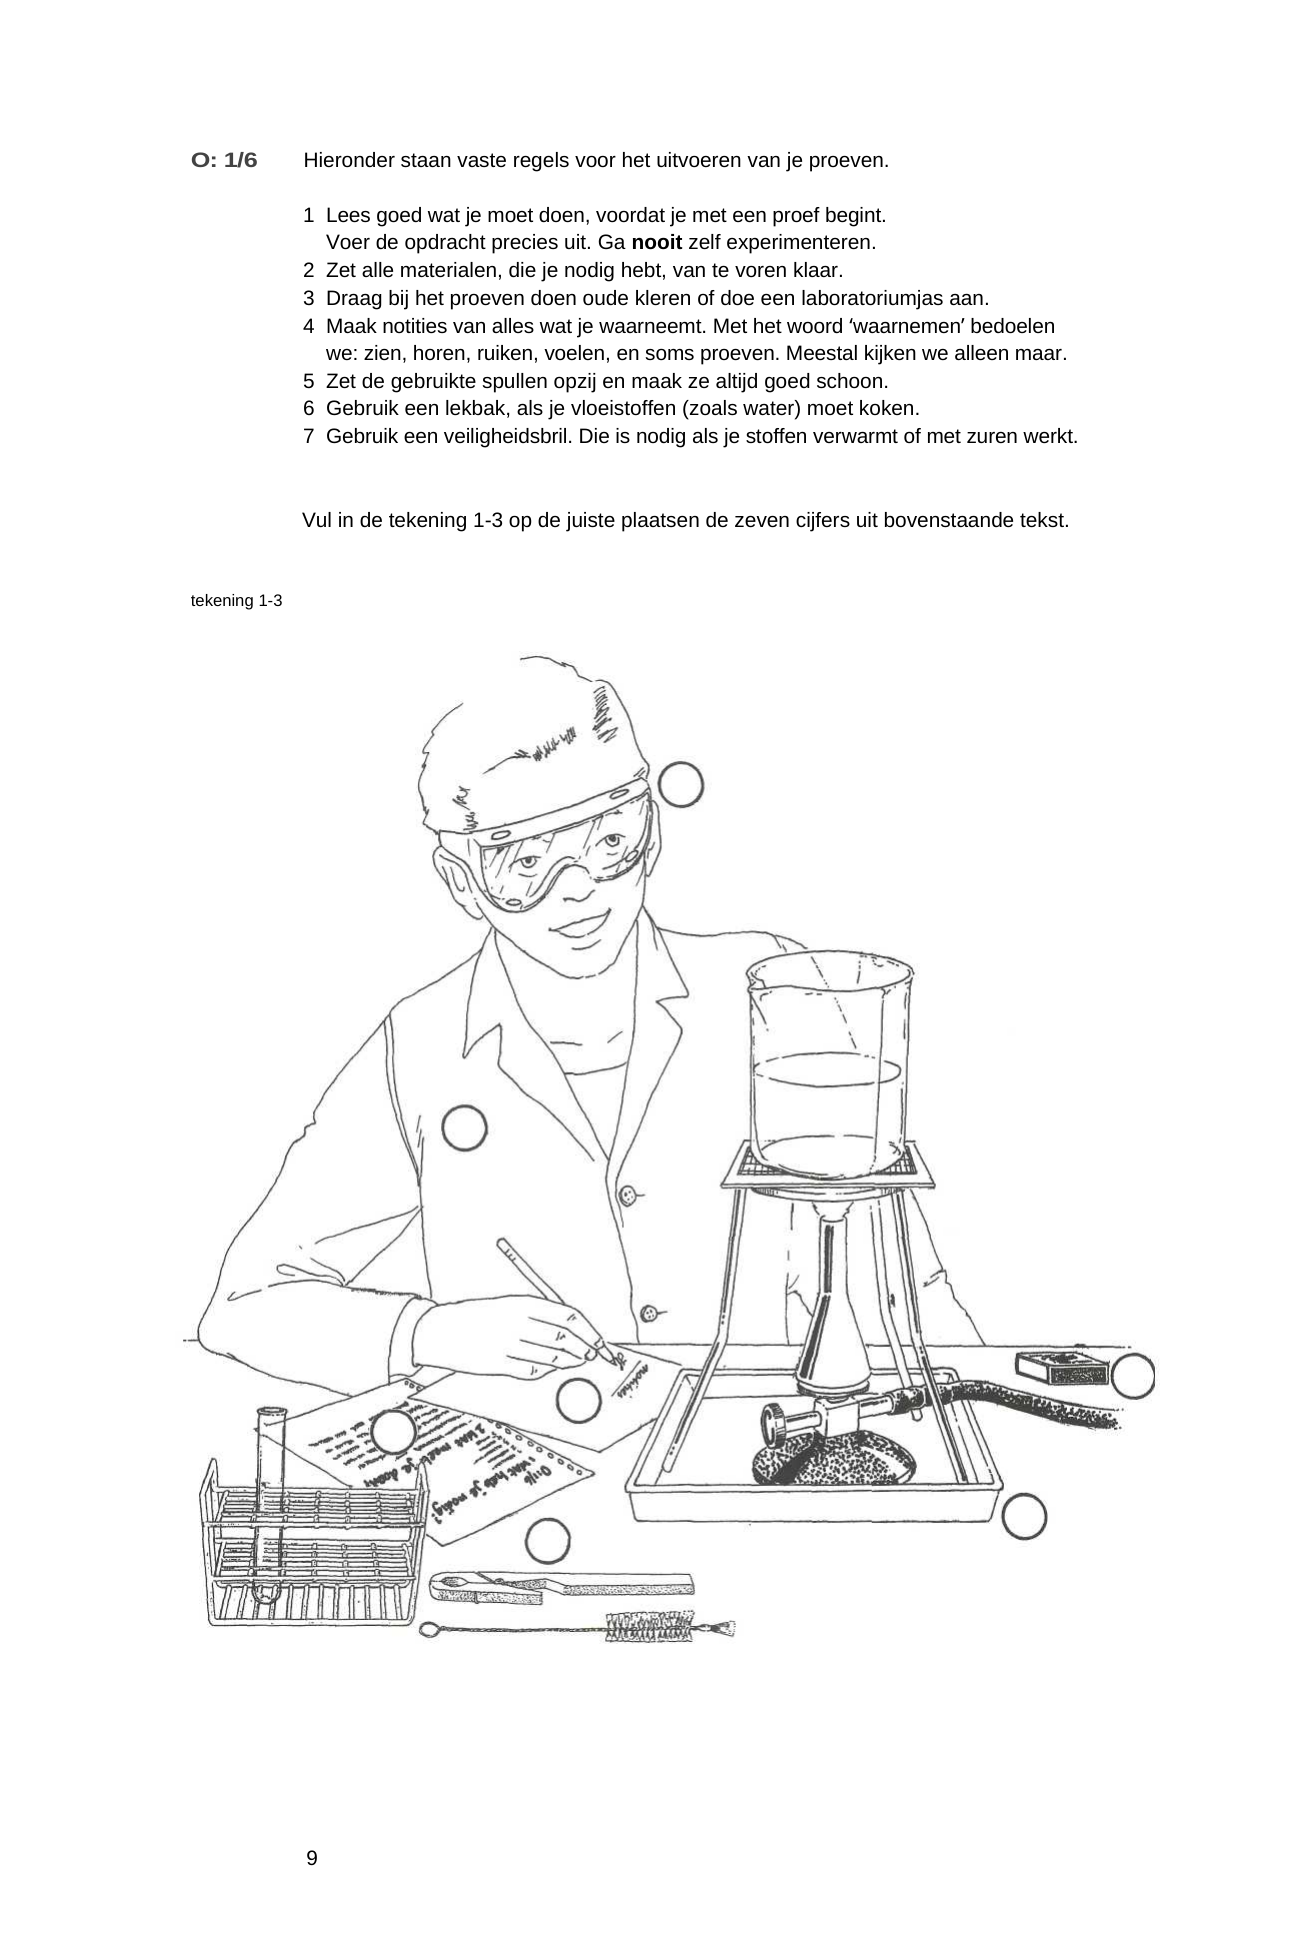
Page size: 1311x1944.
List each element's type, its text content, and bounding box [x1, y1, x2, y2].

list Gebruik een veiligheidsbril. Die is nodig als je stoffen verwarmt of met zuren werkt. [303, 421, 1118, 449]
list Zet de gebruikte spullen opzij en maak ze altijd goed schoon. [303, 366, 1086, 394]
list Maak notities van alles wat je waarneemt. Met het woord ‘waarnemen’ bedoelen we: zien, horen, ruiken, voelen, en soms proeven. Meestal kijken we alleen maar. [303, 311, 1086, 366]
text Vul in de tekening 1-3 op de juiste plaatsen de zeven cijfers uit bovenstaande tekst. [302, 508, 1086, 532]
text Hieronder staan vaste regels voor het uitvoeren van je proeven. [303, 148, 1086, 172]
text tekening 1-3 [191, 591, 679, 610]
list Draag bij het proeven doen oude kleren of doe een laboratoriumjas aan. [303, 284, 1086, 311]
list Zet alle materialen, die je nodig hebt, van te voren klaar. [303, 256, 1086, 283]
text O: 1/6 [191, 148, 265, 172]
list Lees goed wat je moet doen, voordat je met een proef begint. Voer de opdracht precies uit. Ga nooit zelf experimenteren. [303, 200, 893, 255]
list Gebruik een lekbak, als je vloeistoffen (zoals water) moet koken. [303, 394, 1086, 421]
picture [151, 643, 1161, 1653]
